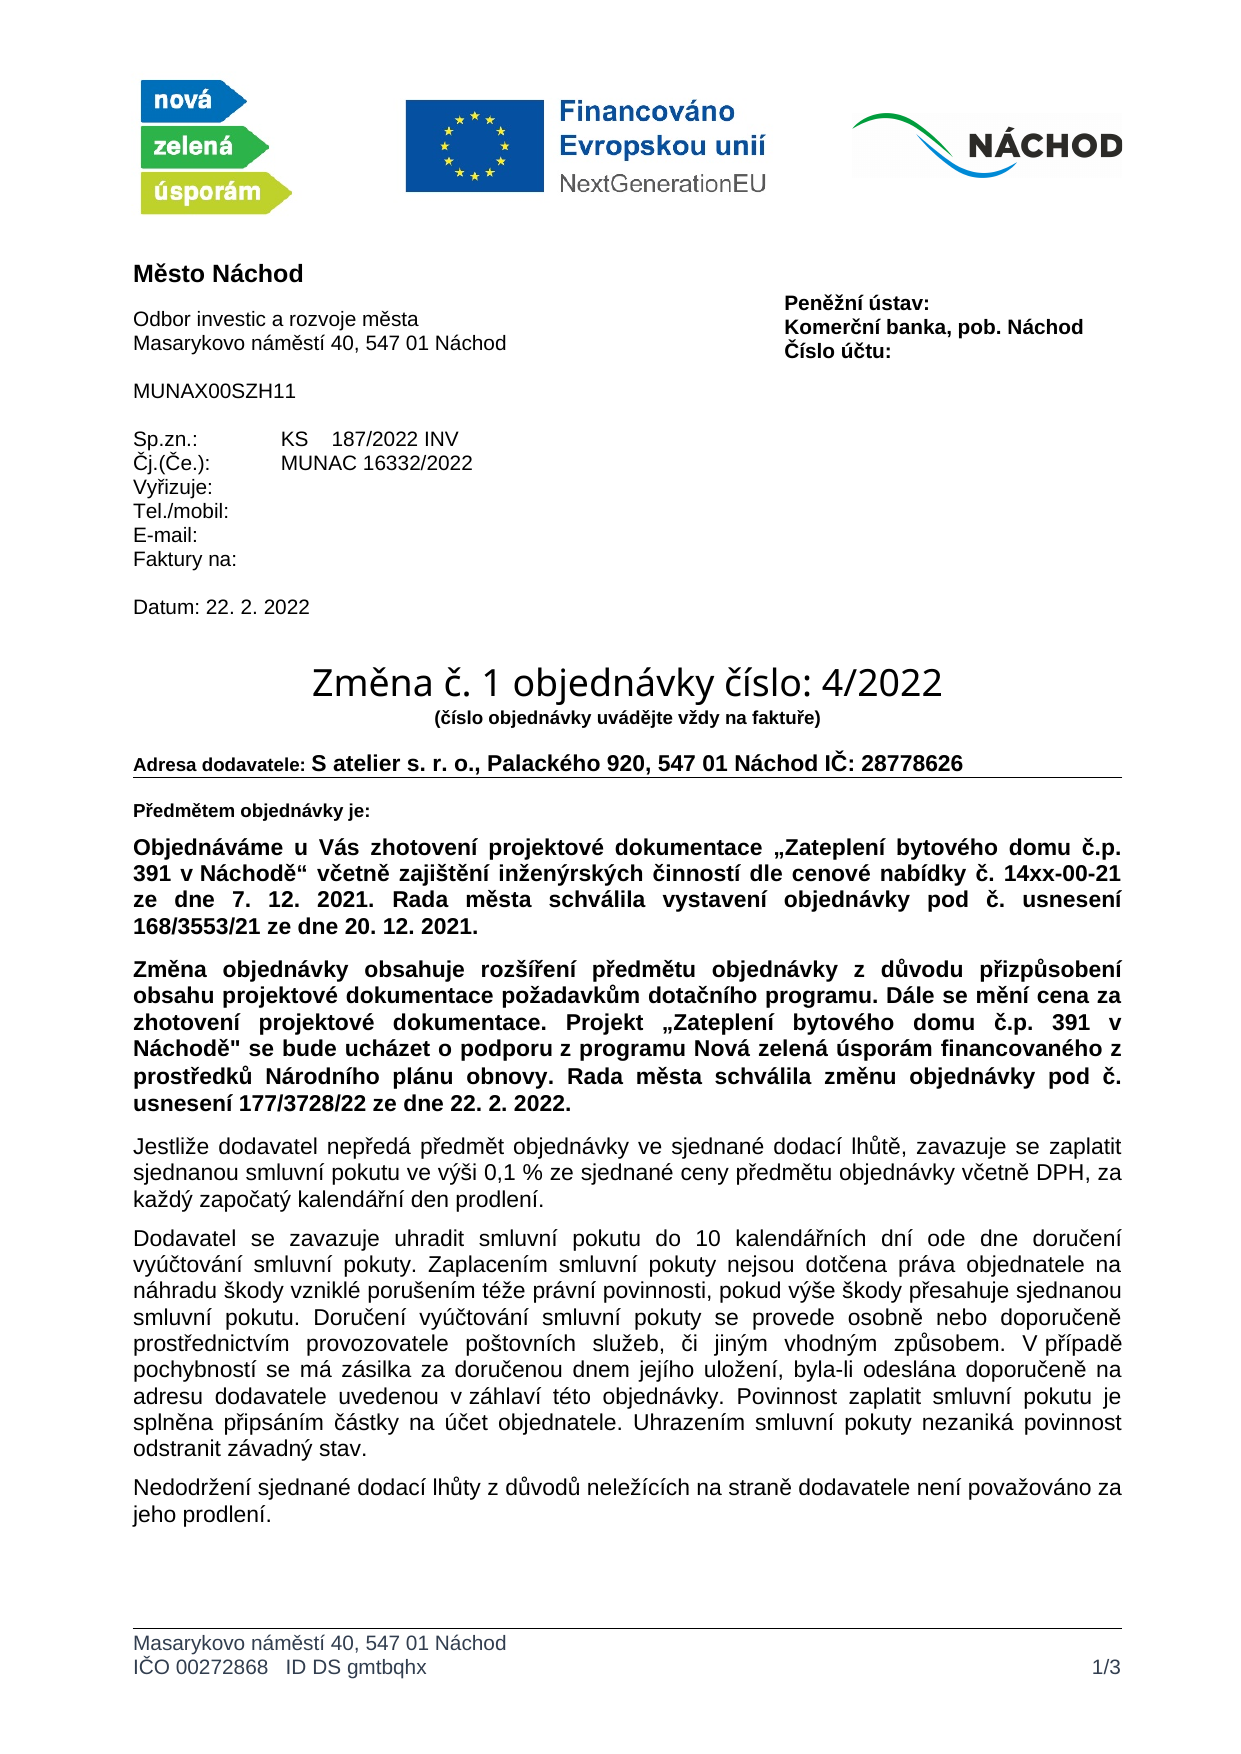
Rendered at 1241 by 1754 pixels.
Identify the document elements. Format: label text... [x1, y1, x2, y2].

text (číslo objednávky uvádějte vždy na faktuře) [133, 707, 1122, 728]
text Předmětem objednávky je: [133, 799, 1181, 821]
text E-mail: [133, 523, 1122, 547]
picture [0, 58, 932, 236]
text Nedodržení sjednané dodací lhůty z důvodů neležících na straně dodavatele není považováno za jeho prodlení. [133, 1474, 1122, 1527]
subtitle Změna č. 1 objednávky číslo: 4/2022 [133, 656, 1122, 707]
text Dodavatel se zavazuje uhradit smluvní pokutu do 10 kalendářních dní ode dne doručení vyúčtování smluvní pokuty. Zaplacením smluvní pokuty nejsou dotčena práva objednatele na náhradu škody vzniklé porušením téže právní povinnosti, pokud výše škody přesahuje sjednanou smluvní pokutu. Doručení vyúčtování smluvní pokuty se provede osobně nebo doporučeně prostřednictvím provozovatele poštovních služeb, či jiným vhodným způsobem. V případě pochybností se má zásilka za doručenou dnem jejího uložení, byla-li odeslána doporučeně na adresu dodavatele uvedenou v záhlaví této objednávky. Povinnost zaplatit smluvní pokutu je splněna připsáním částky na účet objednatele. Uhrazením smluvní pokuty nezaniká povinnost odstranit závadný stav. [133, 1224, 1122, 1462]
text Tel./mobil: [133, 499, 1122, 523]
text Sp.zn.: KS 187/2022 INV [133, 427, 1122, 451]
text Objednáváme u Vás zhotovení projektové dokumentace „Zateplení bytového domu č.p. 391 v Náchodě“ včetně zajištění inženýrských činností dle cenové nabídky č. 14xx-00-21 ze dne 7. 12. 2021. Rada města schválila vystavení objednávky pod č. usnesení 168/3553/21 ze dne 20. 12. 2021. [133, 834, 1122, 939]
text Čj.(Če.): MUNAC 16332/2022 [133, 451, 1122, 475]
text MUNAX00SZH11 [133, 379, 1122, 403]
text Odbor investic a rozvoje města [133, 307, 1122, 331]
text Vyřizuje: [133, 475, 1122, 499]
text Adresa dodavatele: S atelier s. r. o., Palackého 920, 547 01 Náchod IČ: 28778626 [133, 750, 1122, 777]
text Datum: 22. 2. 2022 [133, 594, 1122, 618]
text Město Náchod [133, 259, 1122, 288]
text Změna objednávky obsahuje rozšíření předmětu objednávky z důvodu přizpůsobení obsahu projektové dokumentace požadavkům dotačního programu. Dále se mění cena za zhotovení projektové dokumentace. Projekt „Zateplení bytového domu č.p. 391 v Náchodě" se bude ucházet o podporu z programu Nová zelená úsporám financovaného z prostředků Národního plánu obnovy. Rada města schválila změnu objednávky pod č. usnesení 177/3728/22 ze dne 22. 2. 2022. [133, 956, 1122, 1116]
text Masarykovo náměstí 40, 547 01 Náchod [133, 331, 1122, 355]
text Faktury na: [133, 547, 1122, 571]
text Jestliže dodavatel nepředá předmět objednávky ve sjednané dodací lhůtě, zavazuje se zaplatit sjednanou smluvní pokutu ve výši 0,1 % ze sjednané ceny předmětu objednávky včetně DPH, za každý započatý kalendářní den prodlení. [133, 1133, 1122, 1212]
